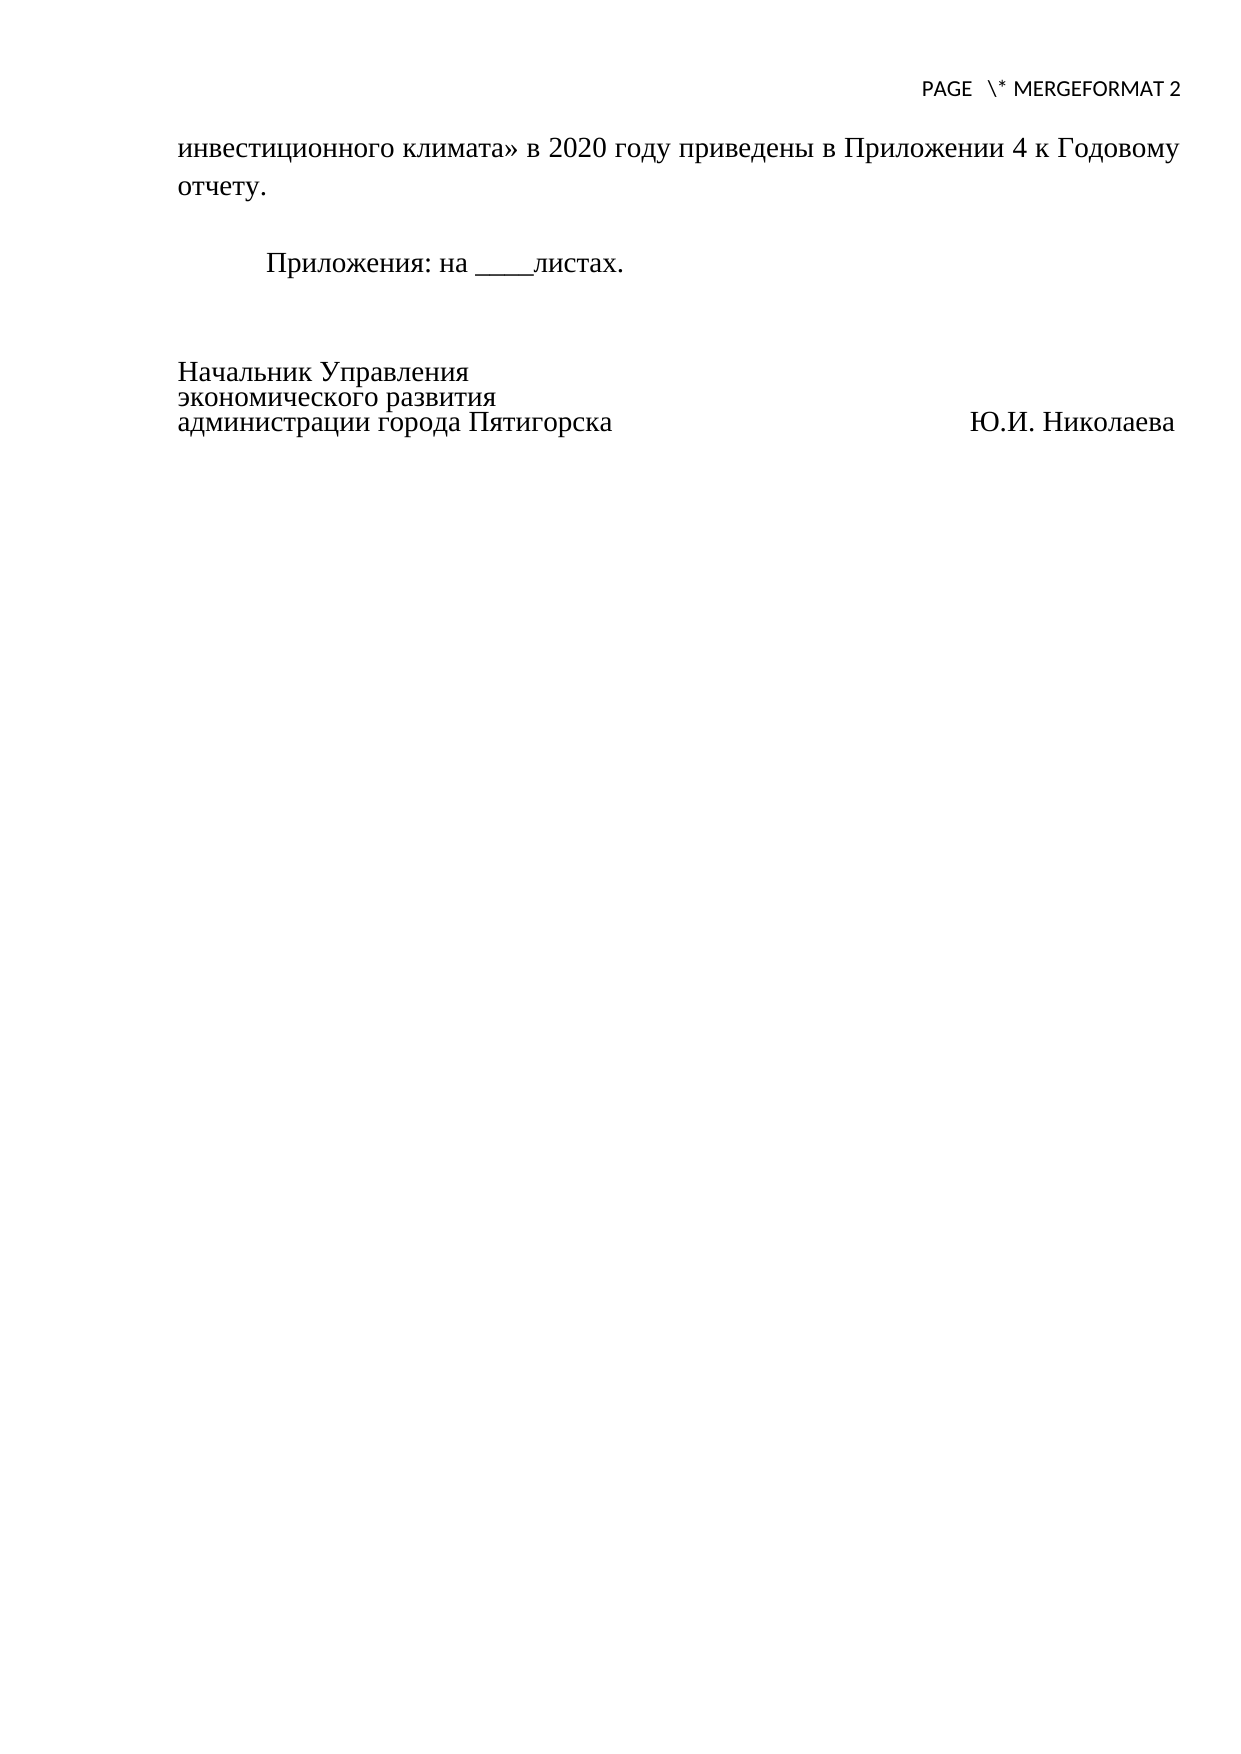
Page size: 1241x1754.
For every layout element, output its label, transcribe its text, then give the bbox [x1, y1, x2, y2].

list Начальник Управления [177, 361, 1181, 386]
list администрации города Пятигорска Ю.И. Николаева [177, 411, 1181, 436]
list экономического развития [177, 386, 1181, 411]
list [177, 130, 1181, 202]
list Приложения: на ____листах. [177, 246, 1181, 279]
